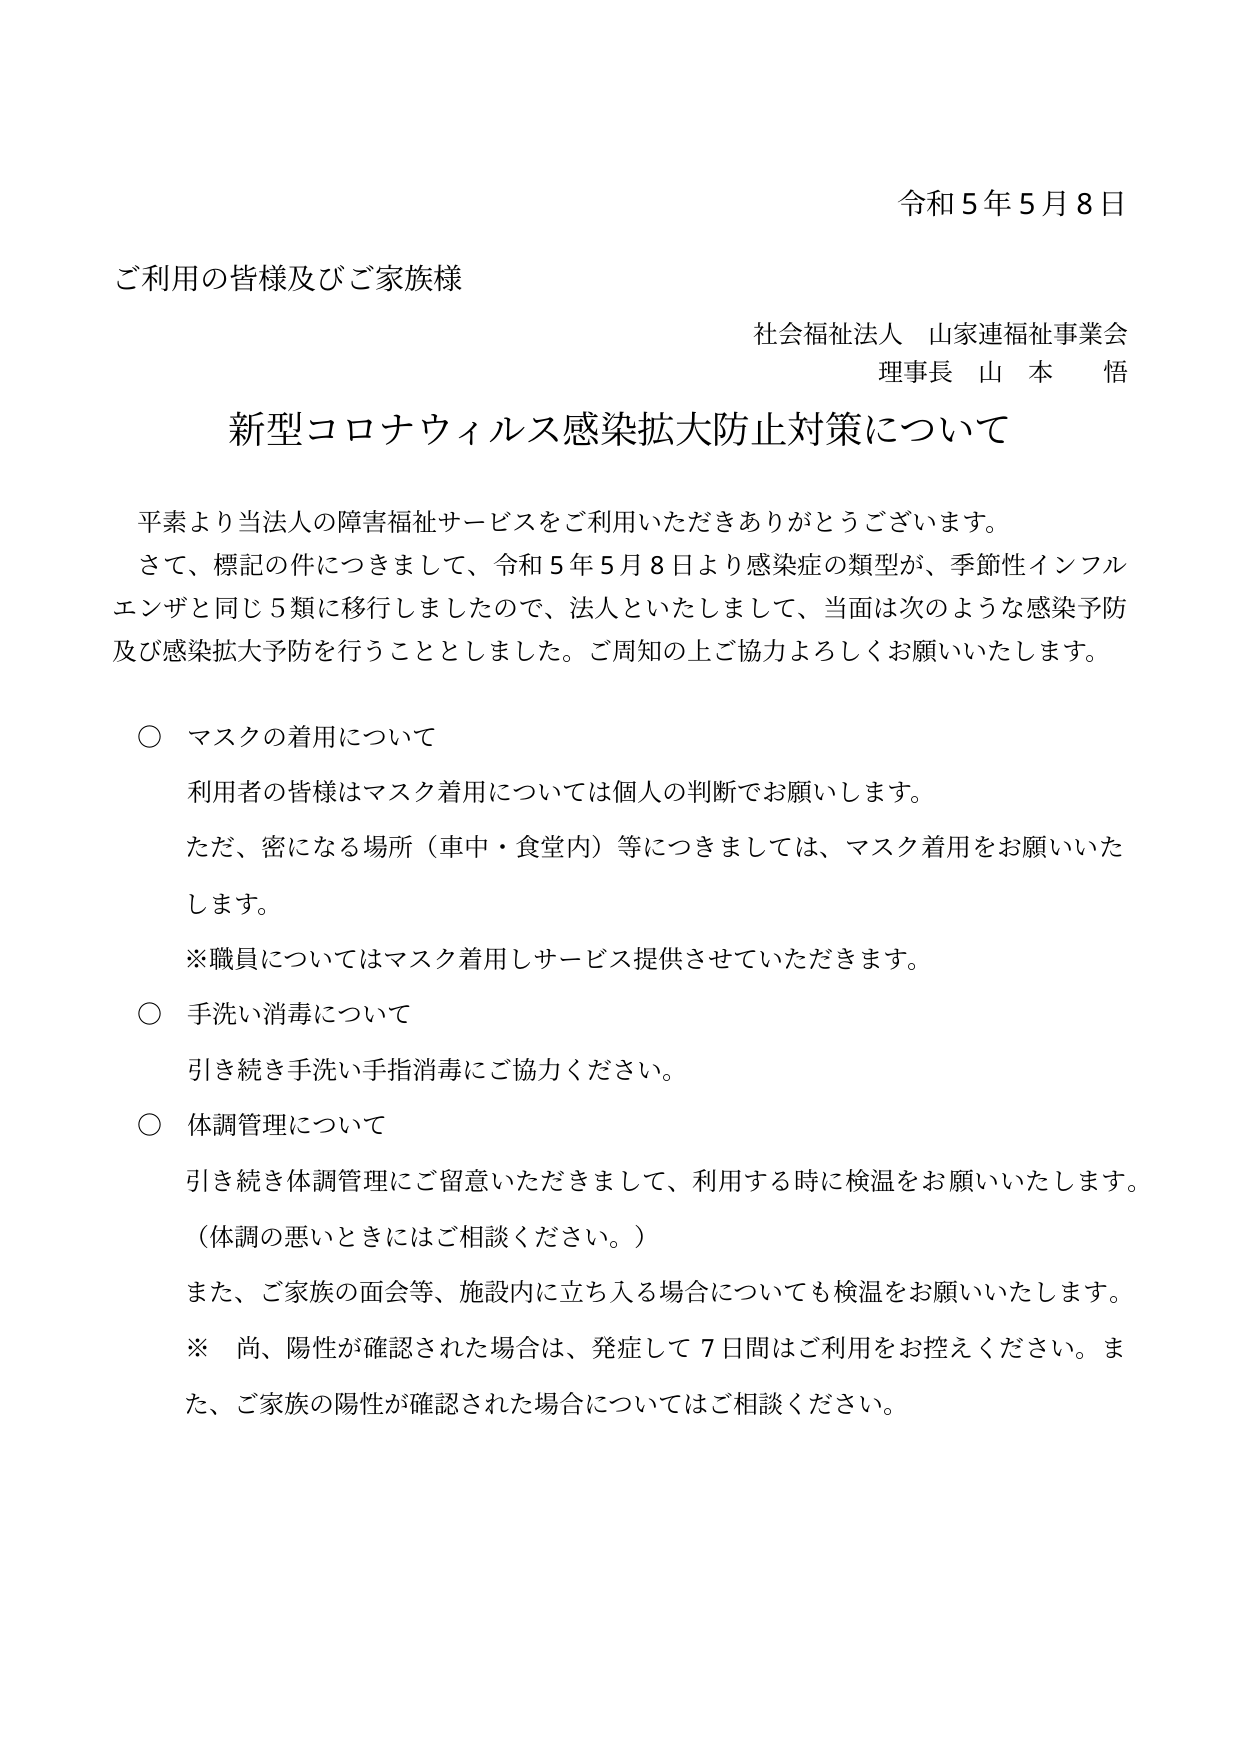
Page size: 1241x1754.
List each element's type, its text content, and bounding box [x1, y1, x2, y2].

text ご利用の皆様及びご家族様 [112, 239, 1128, 314]
text ※職員についてはマスク着用しサービス提供させていただきます。 [134, 939, 1128, 976]
text 新型コロナウィルス感染拡大防止対策について [112, 389, 1128, 464]
text さて、標記の件につきまして、令和5年5月8日より感染症の類型が、季節性インフルエンザと同じ５類に移行しましたので、法人といたしまして、当面は次のような感染予防及び感染拡大予防を行うこととしました。ご周知の上ご協力よろしくお願いいたします。 [112, 545, 1128, 668]
text 引き続き手洗い手指消毒にご協力ください。 [112, 1050, 1128, 1087]
text 〇 マスクの着用について [112, 716, 1128, 754]
text 令和5年5月8日 [112, 164, 1128, 239]
text 引き続き体調管理にご留意いただきまして、利用する時に検温をお願いいたします。（体調の悪いときにはご相談ください。） [134, 1161, 1128, 1254]
text また、ご家族の面会等、施設内に立ち入る場合についても検温をお願いいたします。 [134, 1272, 1128, 1310]
text 利用者の皆様はマスク着用については個人の判断でお願いします。 [112, 772, 1128, 809]
text 理事長 山 本 悟 [112, 352, 1128, 389]
text ※ 尚、陽性が確認された場合は、発症して7日間はご利用をお控えください。また、ご家族の陽性が確認された場合についてはご相談ください。 [134, 1328, 1128, 1421]
text ただ、密になる場所（車中・食堂内）等につきましては、マスク着用をお願いいたします。 [134, 827, 1128, 921]
text 〇 体調管理について [112, 1105, 1128, 1143]
text 平素より当法人の障害福祉サービスをご利用いただきありがとうございます。 [112, 502, 1128, 539]
text 〇 手洗い消毒について [112, 994, 1128, 1032]
text 社会福祉法人 山家連福祉事業会 [112, 314, 1128, 352]
